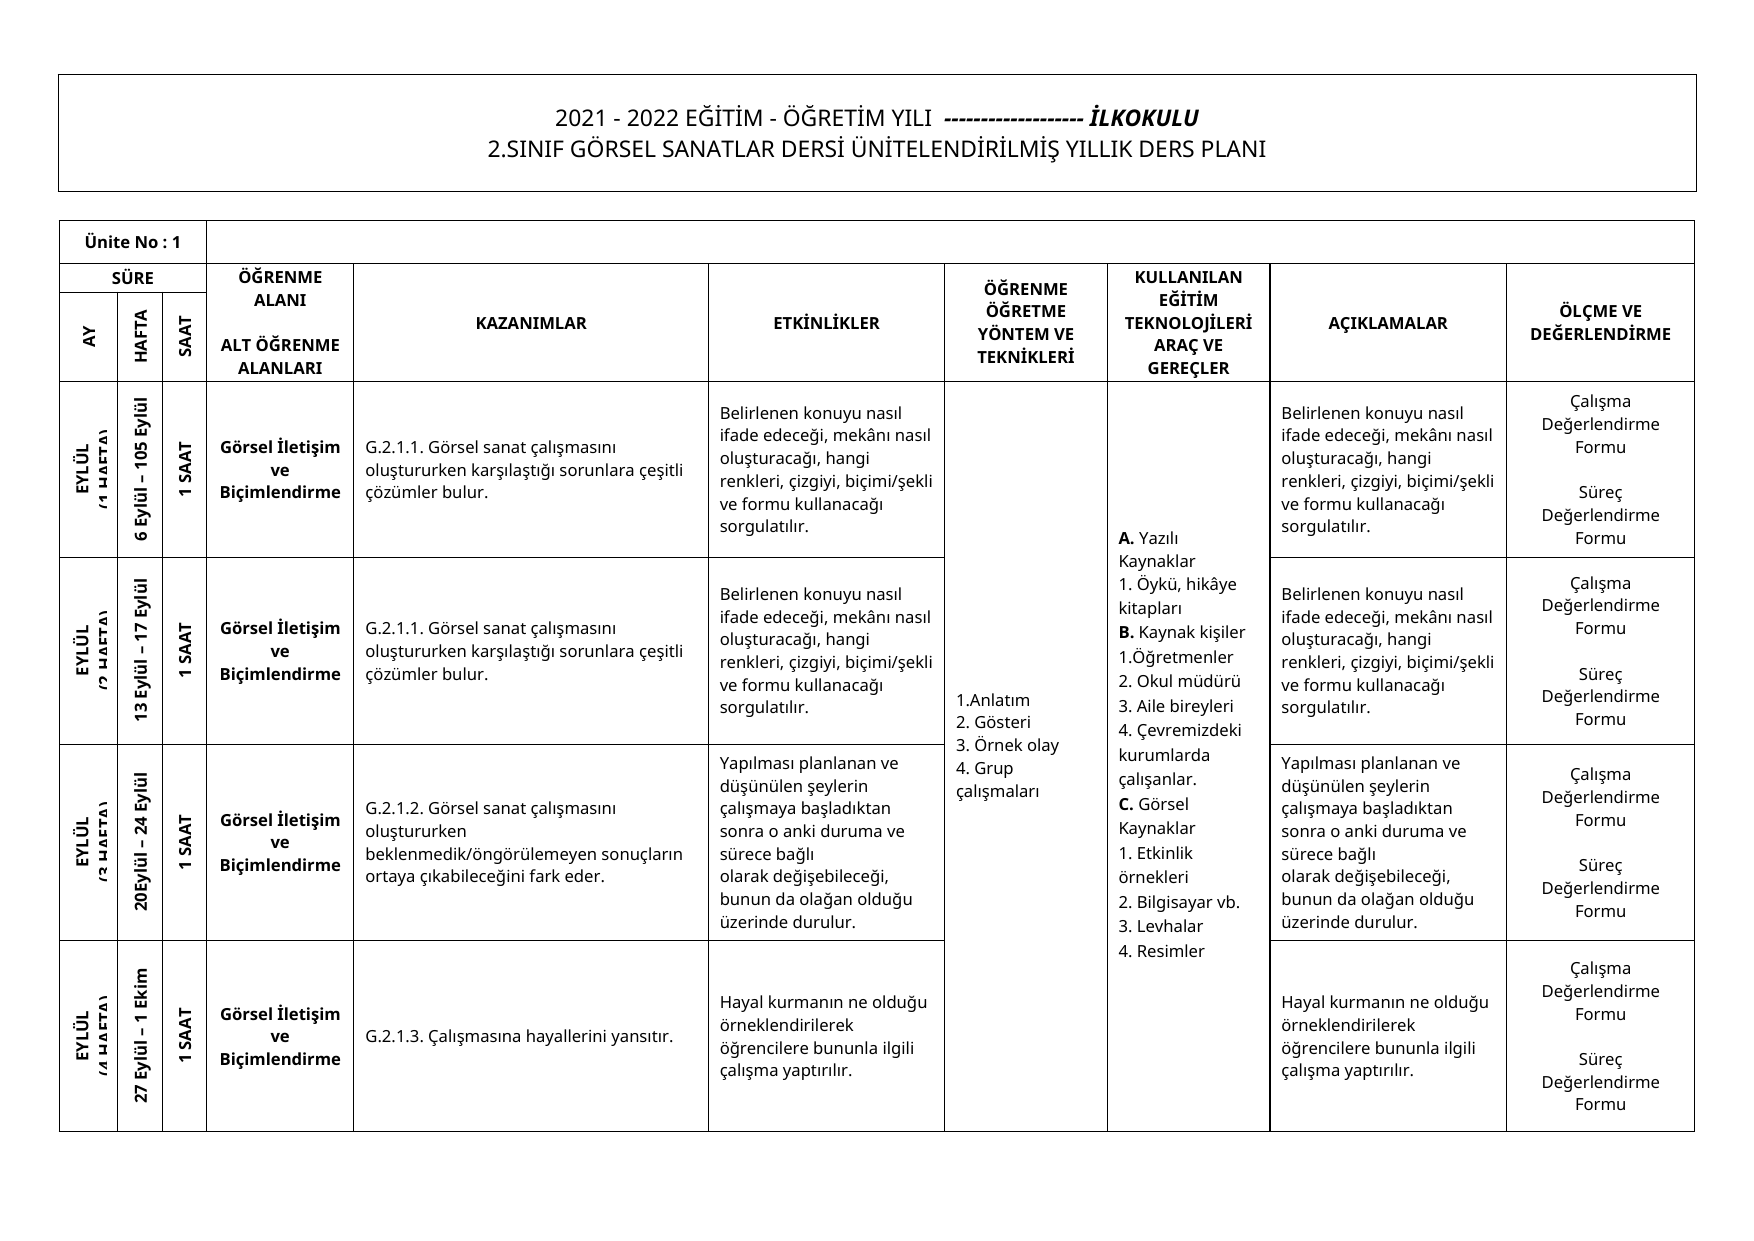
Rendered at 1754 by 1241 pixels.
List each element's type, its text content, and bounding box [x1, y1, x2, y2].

table_cell Yapılması planlanan ve düşünülen şeylerin çalışmaya başladıktan sonra o anki duruma ve sürece bağlı olarak değişebileceği, bunun da olağan olduğu üzerinde durulur. [709, 745, 944, 940]
table_cell KULLANILAN EĞİTİM TEKNOLOJİLERİ ARAÇ VE GEREÇLER [1108, 264, 1269, 381]
table_cell SÜRE [60, 264, 206, 292]
table_cell Belirlenen konuyu nasıl ifade edeceği, mekânı nasıl oluşturacağı, hangi renkleri, çizgiyi, biçimi/şekli ve formu kullanacağı sorgulatılır. [709, 558, 944, 743]
table_cell Hayal kurmanın ne olduğu örneklendirilerek öğrencilere bununla ilgili çalışma yaptırılır. [709, 941, 944, 1131]
table_cell Belirlenen konuyu nasıl ifade edeceği, mekânı nasıl oluşturacağı, hangi renkleri, çizgiyi, biçimi/şekli ve formu kullanacağı sorgulatılır. [1271, 558, 1506, 743]
table_cell EYLÜL (2.HAFTA) [60, 558, 117, 743]
table_cell 13 Eylül – 17 Eylül [118, 558, 162, 743]
table_cell Belirlenen konuyu nasıl ifade edeceği, mekânı nasıl oluşturacağı, hangi renkleri, çizgiyi, biçimi/şekli ve formu kullanacağı sorgulatılır. [709, 382, 944, 557]
table_cell ETKİNLİKLER [709, 264, 944, 381]
table_cell Çalışma Değerlendirme Formu Süreç Değerlendirme Formu [1507, 941, 1694, 1131]
table_cell AÇIKLAMALAR [1271, 264, 1506, 381]
table_cell Belirlenen konuyu nasıl ifade edeceği, mekânı nasıl oluşturacağı, hangi renkleri, çizgiyi, biçimi/şekli ve formu kullanacağı sorgulatılır. [1271, 382, 1506, 557]
table_cell 6 Eylül – 105 Eylül [118, 382, 162, 557]
table_cell 1 SAAT [163, 382, 206, 557]
table_cell Görsel İletişim ve Biçimlendirme [207, 558, 353, 743]
table_header [207, 221, 1694, 263]
table_cell G.2.1.2. Görsel sanat çalışmasını oluştururken beklenmedik/öngörülemeyen sonuçların ortaya çıkabileceğini fark eder. [354, 745, 708, 940]
table_cell HAFTA [118, 293, 162, 381]
table_cell Görsel İletişim ve Biçimlendirme [207, 745, 353, 940]
table_header Ünite No : 1 [60, 221, 206, 263]
table_cell Hayal kurmanın ne olduğu örneklendirilerek öğrencilere bununla ilgili çalışma yaptırılır. [1271, 941, 1506, 1131]
table_cell KAZANIMLAR [354, 264, 708, 381]
table_cell Çalışma Değerlendirme Formu Süreç Değerlendirme Formu [1507, 558, 1694, 743]
table_cell 27 Eylül – 1 Ekim [118, 941, 162, 1131]
table_cell 1 SAAT [163, 745, 206, 940]
table_cell EYLÜL (4.HAFTA) [60, 941, 117, 1131]
table_cell 20Eylül – 24 Eylül [118, 745, 162, 940]
table_cell SAAT [163, 293, 206, 381]
table_cell G.2.1.3. Çalışmasına hayallerini yansıtır. [354, 941, 708, 1131]
table_cell Çalışma Değerlendirme Formu Süreç Değerlendirme Formu [1507, 745, 1694, 940]
table_cell Görsel İletişim ve Biçimlendirme [207, 941, 353, 1131]
table_cell G.2.1.1. Görsel sanat çalışmasını oluştururken karşılaştığı sorunlara çeşitli çözümler bulur. [354, 558, 708, 743]
table_cell Görsel İletişim ve Biçimlendirme [207, 382, 353, 557]
table_cell EYLÜL (1.HAFTA) [60, 382, 117, 557]
table_cell ÖĞRENME ÖĞRETME YÖNTEM VE TEKNİKLERİ [945, 264, 1107, 381]
table_cell EYLÜL (3.HAFTA) [60, 745, 117, 940]
table_cell 1 SAAT [163, 558, 206, 743]
table_cell AY [60, 293, 117, 381]
table_cell ÖLÇME VE DEĞERLENDİRME [1507, 264, 1694, 381]
table_cell 1.Anlatım 2. Gösteri 3. Örnek olay 4. Grup çalışmaları [945, 382, 1107, 1131]
table_cell ÖĞRENME ALANI ALT ÖĞRENME ALANLARI [207, 264, 353, 381]
table_cell Yapılması planlanan ve düşünülen şeylerin çalışmaya başladıktan sonra o anki duruma ve sürece bağlı olarak değişebileceği, bunun da olağan olduğu üzerinde durulur. [1271, 745, 1506, 940]
table_cell Çalışma Değerlendirme Formu Süreç Değerlendirme Formu [1507, 382, 1694, 557]
table_cell G.2.1.1. Görsel sanat çalışmasını oluştururken karşılaştığı sorunlara çeşitli çözümler bulur. [354, 382, 708, 557]
table_cell A. Yazılı Kaynaklar 1. Öykü, hikâye kitapları B. Kaynak kişiler 1.Öğretmenler 2. Okul müdürü 3. Aile bireyleri 4. Çevremizdeki kurumlarda çalışanlar. C. Görsel Kaynaklar 1. Etkinlik örnekleri 2. Bilgisayar vb. 3. Levhalar 4. Resimler [1108, 382, 1269, 1131]
table_cell 1 SAAT [163, 941, 206, 1131]
